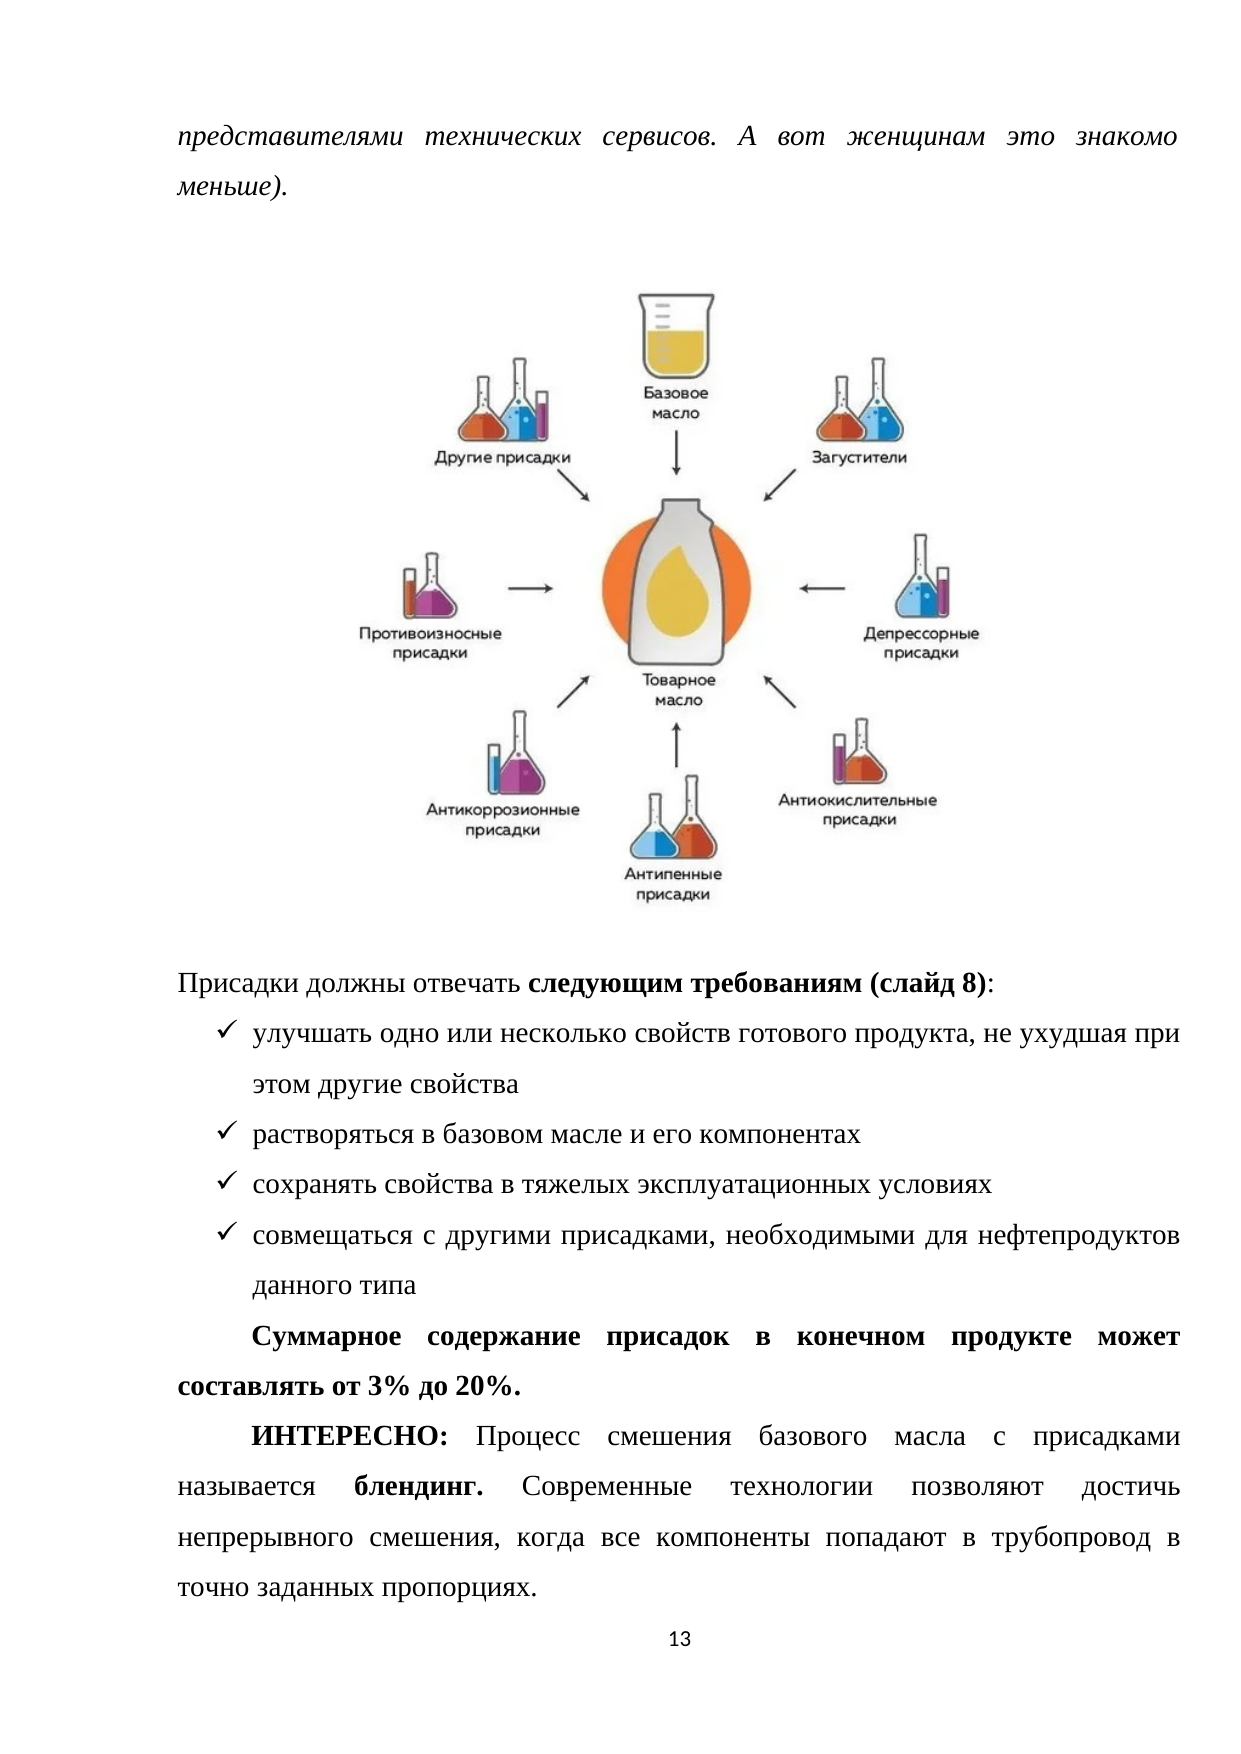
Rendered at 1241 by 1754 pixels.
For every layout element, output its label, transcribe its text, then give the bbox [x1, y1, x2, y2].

list совмещаться с другими присадками, необходимыми для нефтепродуктов данного типа [215, 1217, 1181, 1301]
picture [319, 260, 1039, 951]
list сохранять свойства в тяжелых эксплуатационных условиях [215, 1166, 1181, 1200]
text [177, 118, 1181, 202]
text Присадки должны отвечать следующим требованиям (слайд 8): [177, 965, 1181, 998]
text Суммарное содержание присадок в конечном продукте может составлять от 3% до 20%. [177, 1318, 1181, 1401]
list растворяться в базовом масле и его компонентах [215, 1116, 1181, 1150]
text ИНТЕРЕСНО: Процесс смешения базового масла с присадками называется блендинг. Современные технологии позволяют достичь непрерывного смешения, когда все компоненты попадают в трубопровод в точно заданных пропорциях. [177, 1418, 1181, 1603]
list улучшать одно или несколько свойств готового продукта, не ухудшая при этом другие свойства [215, 1015, 1181, 1099]
